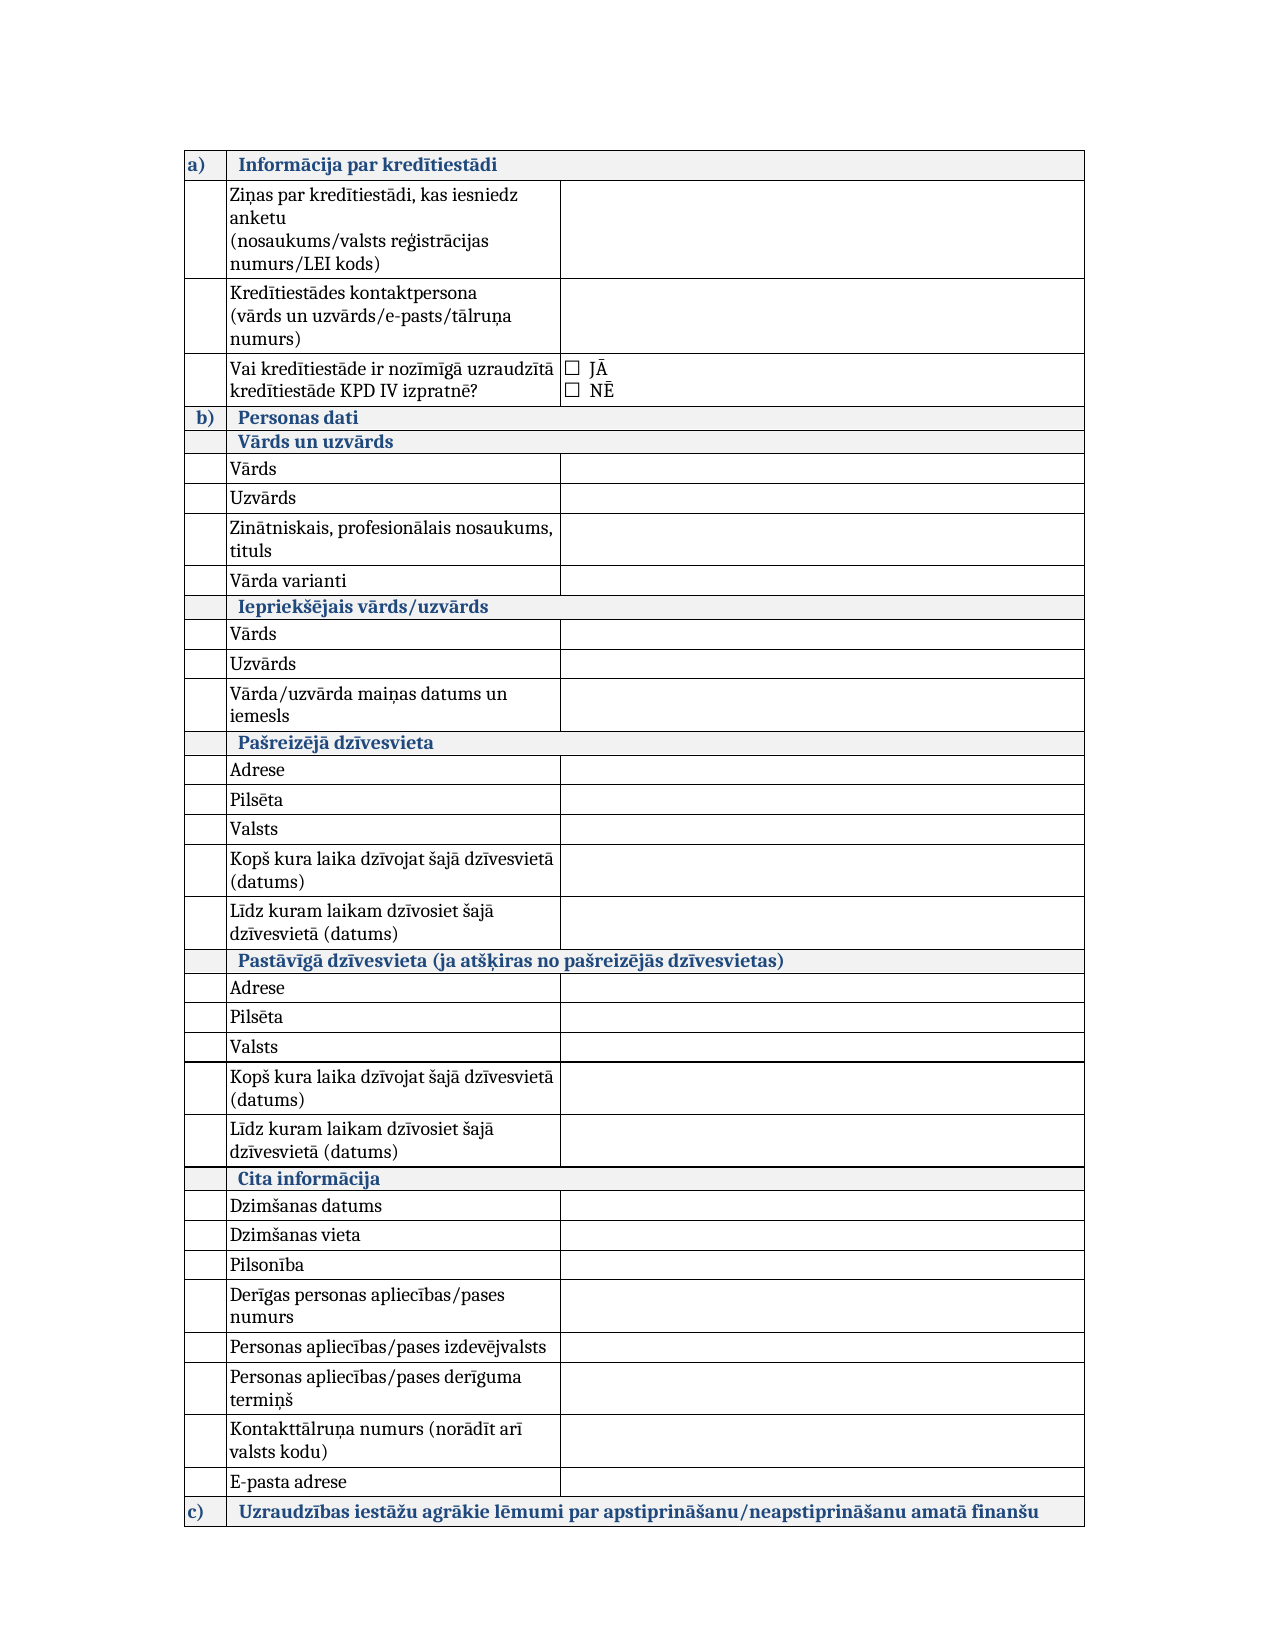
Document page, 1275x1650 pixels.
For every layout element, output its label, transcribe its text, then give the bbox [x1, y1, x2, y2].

table_cell [561, 1468, 1084, 1496]
table_cell [561, 279, 1084, 353]
table_cell [561, 484, 1084, 513]
table_cell [185, 1191, 226, 1220]
table_cell [185, 431, 226, 453]
table_cell E-pasta adrese [227, 1468, 560, 1496]
table_cell [561, 897, 1084, 948]
table_cell Pastāvīgā dzīvesvieta (ja atšķiras no pašreizējās dzīvesvietas) [227, 950, 1084, 972]
table_cell Kontakttālruņa numurs (norādīt arī valsts kodu) [227, 1415, 560, 1467]
table_cell [185, 845, 226, 896]
table_cell Dzimšanas datums [227, 1191, 560, 1220]
table_cell [185, 1280, 226, 1332]
table_cell [561, 679, 1084, 731]
table_cell Iepriekšējais vārds/uzvārds [227, 596, 1084, 619]
table_cell [185, 1115, 226, 1166]
table_cell [185, 566, 226, 595]
table_cell [561, 1415, 1084, 1467]
table_cell [185, 650, 226, 678]
table_cell Adrese [227, 974, 560, 1002]
table_cell Adrese [227, 756, 560, 784]
table_cell Cita informācija [227, 1168, 1084, 1190]
table_cell Kopš kura laika dzīvojat šajā dzīvesvietā (datums) [227, 1063, 560, 1114]
table_cell Vārds un uzvārds [227, 431, 1084, 453]
table_cell Vai kredītiestāde ir nozīmīgā uzraudzītā kredītiestāde KPD IV izpratnē? [227, 354, 560, 406]
table_cell [185, 1033, 226, 1061]
table_cell Valsts [227, 1033, 560, 1061]
table_cell [561, 1221, 1084, 1250]
table_cell [185, 181, 226, 278]
table_cell Kredītiestādes kontaktpersona (vārds un uzvārds/e-pasts/tālruņa numurs) [227, 279, 560, 353]
table_cell [561, 1191, 1084, 1220]
table_cell [185, 732, 226, 754]
table_cell Zinātniskais, profesionālais nosaukums, tituls [227, 514, 560, 565]
table_cell [561, 845, 1084, 896]
table_header a) [185, 151, 226, 180]
table_cell [185, 454, 226, 483]
table_header Informācija par kredītiestādi [227, 151, 1084, 180]
table_cell [561, 974, 1084, 1002]
table_cell Personas apliecības/pases izdevējvalsts [227, 1333, 560, 1362]
table_cell [185, 815, 226, 843]
table_cell Uzvārds [227, 484, 560, 513]
table_cell [185, 1415, 226, 1467]
table_cell Vārda varianti [227, 566, 560, 595]
table_cell Ziņas par kredītiestādi, kas iesniedz anketu (nosaukums/valsts reģistrācijas numurs/LEI kods) [227, 181, 560, 278]
table_cell [185, 785, 226, 814]
table_cell [561, 1033, 1084, 1061]
table_cell [185, 1168, 226, 1190]
table_cell [561, 1363, 1084, 1414]
table_cell [561, 1280, 1084, 1332]
table_cell [561, 650, 1084, 678]
table_cell [185, 354, 226, 406]
table_cell [185, 756, 226, 784]
table_cell Pašreizējā dzīvesvieta [227, 732, 1084, 754]
table_cell [185, 1363, 226, 1414]
table_cell [561, 815, 1084, 843]
table_cell [185, 1003, 226, 1032]
table_cell [185, 484, 226, 513]
table_cell Pilsēta [227, 785, 560, 814]
table_cell [561, 566, 1084, 595]
table_cell [561, 1063, 1084, 1114]
table_cell [561, 620, 1084, 648]
table_cell [185, 514, 226, 565]
table_cell [185, 679, 226, 731]
table_cell Pilsēta [227, 1003, 560, 1032]
table_cell b) [185, 407, 226, 429]
table_cell [185, 1251, 226, 1279]
table_cell [185, 620, 226, 648]
table_cell [185, 1468, 226, 1496]
table_cell [561, 1115, 1084, 1166]
table_cell Uzvārds [227, 650, 560, 678]
table_cell Līdz kuram laikam dzīvosiet šajā dzīvesvietā (datums) [227, 897, 560, 948]
table_cell [561, 1333, 1084, 1362]
table_cell ☐ JĀ ☐ NĒ [561, 354, 1084, 406]
table_cell c) [185, 1497, 226, 1526]
table_cell Pilsonība [227, 1251, 560, 1279]
table_cell Valsts [227, 815, 560, 843]
table_cell [185, 279, 226, 353]
table_cell [561, 756, 1084, 784]
table_cell [185, 897, 226, 948]
table_cell [185, 596, 226, 619]
table_cell Vārds [227, 620, 560, 648]
table_cell [561, 454, 1084, 483]
table_cell [185, 950, 226, 972]
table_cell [227, 1497, 1084, 1526]
table_cell [185, 974, 226, 1002]
table_cell Vārda/uzvārda maiņas datums un iemesls [227, 679, 560, 731]
table_cell [561, 181, 1084, 278]
table_cell [561, 785, 1084, 814]
table_cell [561, 1251, 1084, 1279]
table_cell Kopš kura laika dzīvojat šajā dzīvesvietā (datums) [227, 845, 560, 896]
table_cell Līdz kuram laikam dzīvosiet šajā dzīvesvietā (datums) [227, 1115, 560, 1166]
table_cell Vārds [227, 454, 560, 483]
table_cell [185, 1063, 226, 1114]
table_cell Personas dati [227, 407, 1084, 429]
table_cell [561, 1003, 1084, 1032]
table_cell [185, 1333, 226, 1362]
table_cell Dzimšanas vieta [227, 1221, 560, 1250]
table_cell Derīgas personas apliecības/pases numurs [227, 1280, 560, 1332]
table_cell Personas apliecības/pases derīguma termiņš [227, 1363, 560, 1414]
table_cell [185, 1221, 226, 1250]
table_cell [561, 514, 1084, 565]
